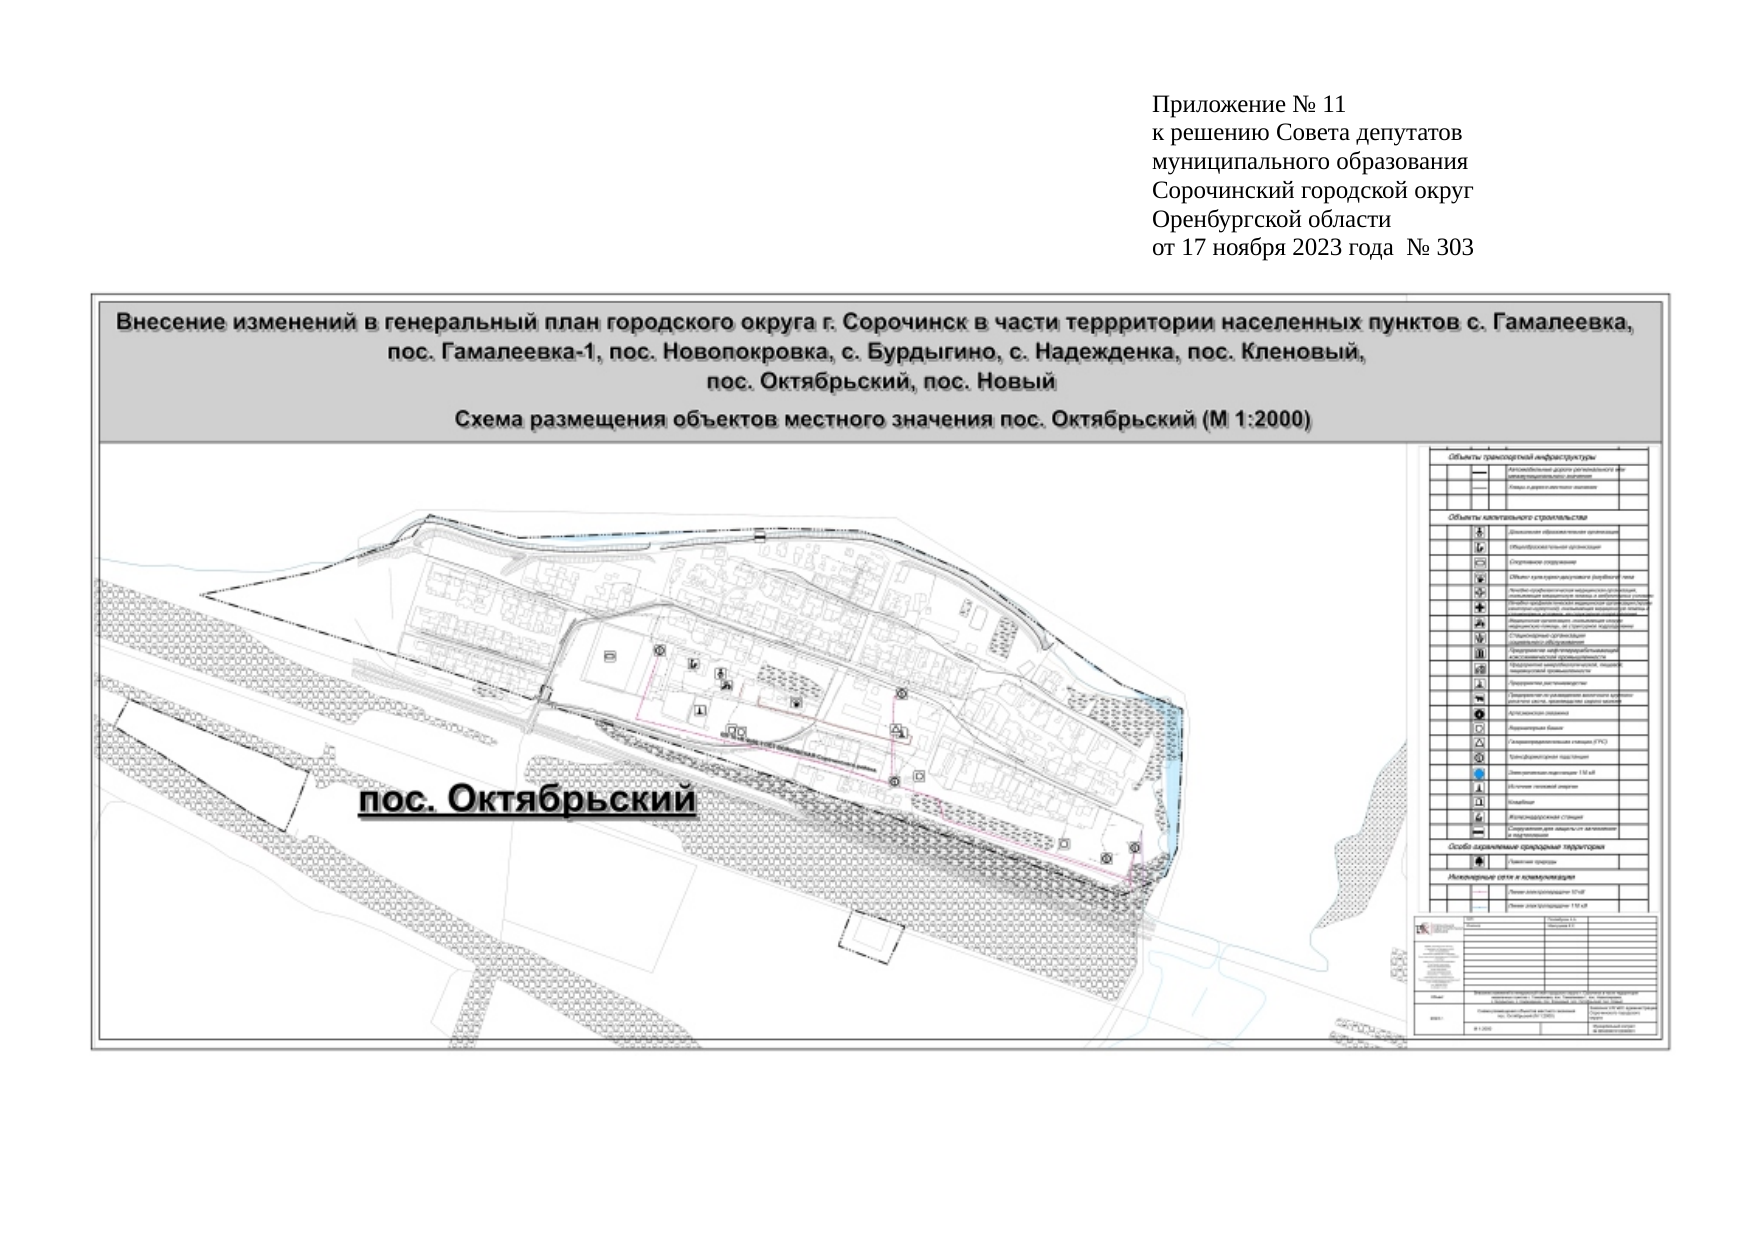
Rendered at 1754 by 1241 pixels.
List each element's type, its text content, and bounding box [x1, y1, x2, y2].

text к решению Совета депутатов [1152, 117, 1666, 146]
text муниципального образования [1152, 146, 1666, 175]
text Приложение № 11 [1152, 89, 1666, 117]
text Сорочинский городской округ [1152, 175, 1666, 204]
text от 17 ноября 2023 года № 303 [1152, 232, 1666, 261]
text Оренбургской области [1152, 204, 1666, 232]
picture [88, 290, 1676, 1056]
